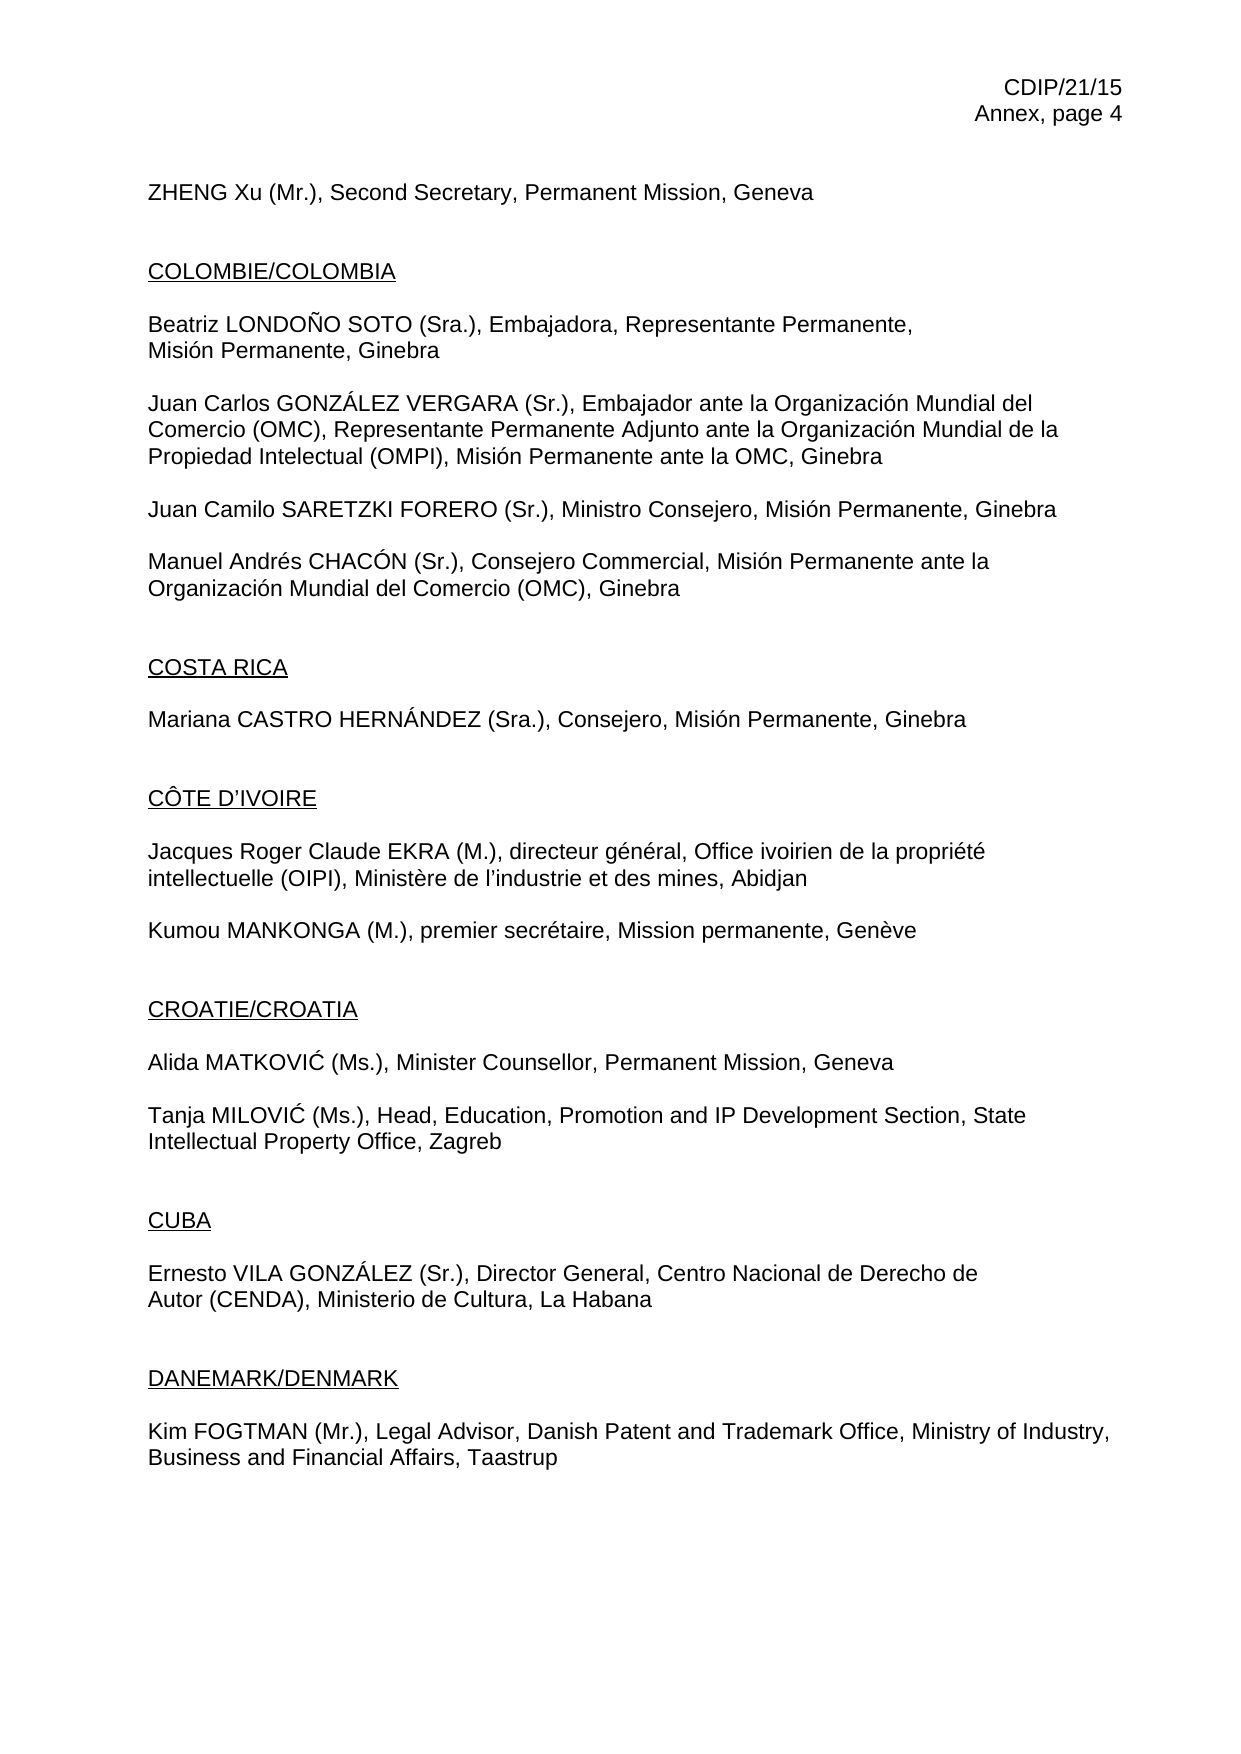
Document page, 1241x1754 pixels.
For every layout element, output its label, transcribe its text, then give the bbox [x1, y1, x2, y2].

text CUBA [148, 1207, 1122, 1233]
text COSTA RICA [148, 654, 1122, 680]
text Kim FOGTMAN (Mr.), Legal Advisor, Danish Patent and Trademark Office, Ministry of Industry, Business and Financial Affairs, Taastrup [148, 1418, 1122, 1471]
text CÔTE D’IVOIRE [148, 785, 1122, 812]
text Mariana CASTRO HERNÁNDEZ (Sra.), Consejero, Misión Permanente, Ginebra [148, 706, 1122, 733]
text COLOMBIE/COLOMBIA [148, 258, 1122, 285]
text Kumou MANKONGA (M.), premier secrétaire, Mission permanente, Genève [148, 917, 1122, 943]
text ZHENG Xu (Mr.), Second Secretary, Permanent Mission, Geneva [148, 179, 1122, 206]
text Beatriz LONDOÑO SOTO (Sra.), Embajadora, Representante Permanente, Misión Permanente, Ginebra [148, 311, 1122, 364]
text Jacques Roger Claude EKRA (M.), directeur général, Office ivoirien de la propriété intellectuelle (OIPI), Ministère de l’industrie et des mines, Abidjan [148, 838, 1122, 891]
text Tanja MILOVIĆ (Ms.), Head, Education, Promotion and IP Development Section, State Intellectual Property Office, Zagreb [148, 1102, 1122, 1154]
text Juan Camilo SARETZKI FORERO (Sr.), Ministro Consejero, Misión Permanente, Ginebra [148, 496, 1122, 522]
text Ernesto VILA GONZÁLEZ (Sr.), Director General, Centro Nacional de Derecho de Autor (CENDA), Ministerio de Cultura, La Habana [148, 1260, 1122, 1312]
text Juan Carlos GONZÁLEZ VERGARA (Sr.), Embajador ante la Organización Mundial del Comercio (OMC), Representante Permanente Adjunto ante la Organización Mundial de la Propiedad Intelectual (OMPI), Misión Permanente ante la OMC, Ginebra [148, 390, 1122, 469]
text Alida MATKOVIĆ (Ms.), Minister Counsellor, Permanent Mission, Geneva [148, 1049, 1122, 1075]
text DANEMARK/DENMARK [148, 1365, 1122, 1392]
text CROATIE/CROATIA [148, 996, 1122, 1023]
text Manuel Andrés CHACÓN (Sr.), Consejero Commercial, Misión Permanente ante la Organización Mundial del Comercio (OMC), Ginebra [148, 548, 1122, 601]
